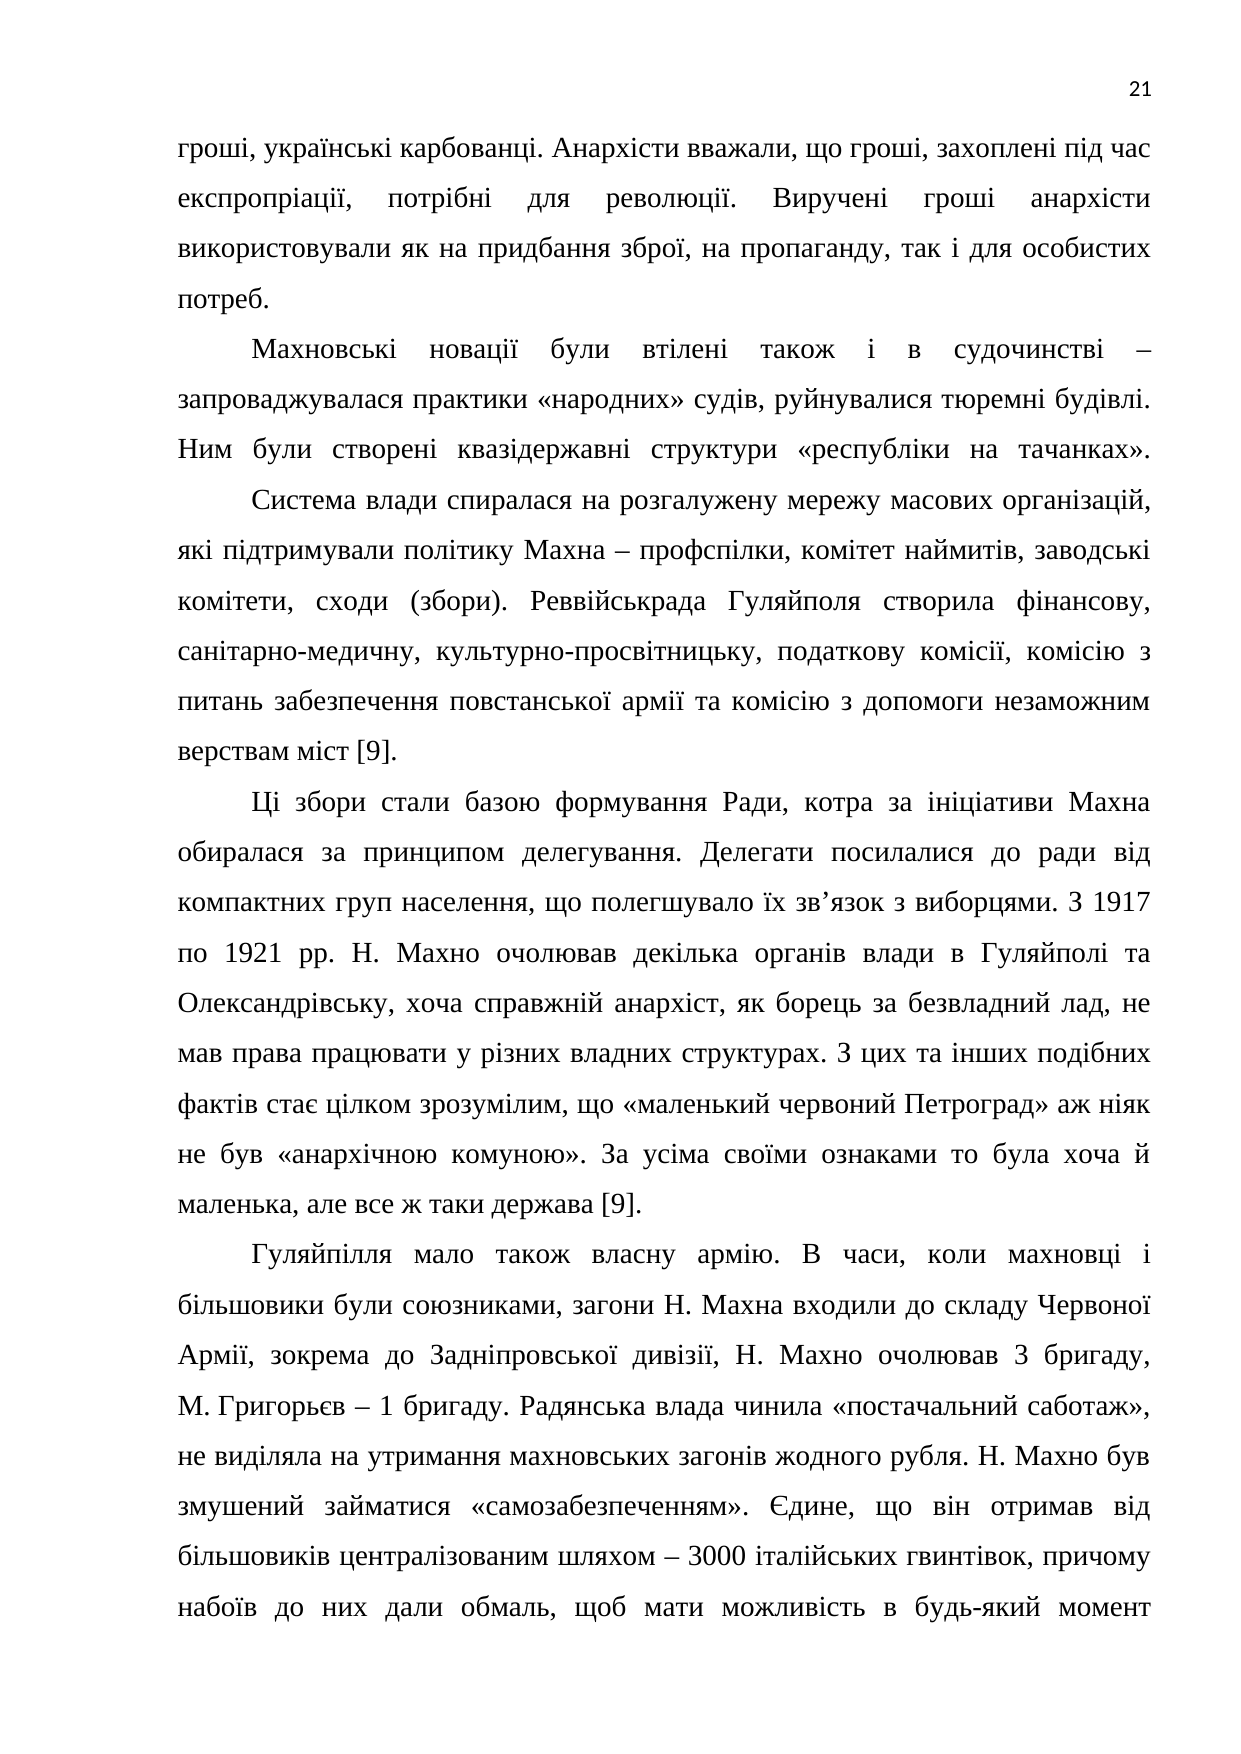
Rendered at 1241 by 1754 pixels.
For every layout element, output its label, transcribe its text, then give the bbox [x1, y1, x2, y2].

text Махновські новації були втілені також і в судочинстві – запроваджувалася практики «народних» судів, руйнувалися тюремні будівлі. Ним були створені квазідержавні структури «республіки на тачанках». Система влади спиралася на розгалужену мережу масових організацій, які підтримували політику Махна – профспілки, комітет наймитів, заводські комітети, сходи (збори). Реввійськрада Гуляйполя створила фінансову, санітарно-медичну, культурно-просвітницьку, податкову комісії, комісію з питань забезпечення повстанської армії та комісію з допомоги незаможним верствам міст [9]. [177, 331, 1152, 767]
text Ці збори стали базою формування Ради, котра за ініціативи Махна обиралася за принципом делегування. Делегати посилалися до ради від компактних груп населення, що полегшувало їх зв’язок з виборцями. З 1917 по 1921 рр. Н. Махно очолював декілька органів влади в Гуляйполі та Олександрівську, хоча справжній анархіст, як борець за безвладний лад, не мав права працювати у різних владних структурах. З цих та інших подібних фактів стає цілком зрозумілим, що «маленький червоний Петроград» аж ніяк не був «анархічною комуною». За усіма своїми ознаками то була хоча й маленька, але все ж таки держава [9]. [177, 784, 1152, 1220]
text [177, 130, 1152, 314]
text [177, 1237, 1152, 1622]
